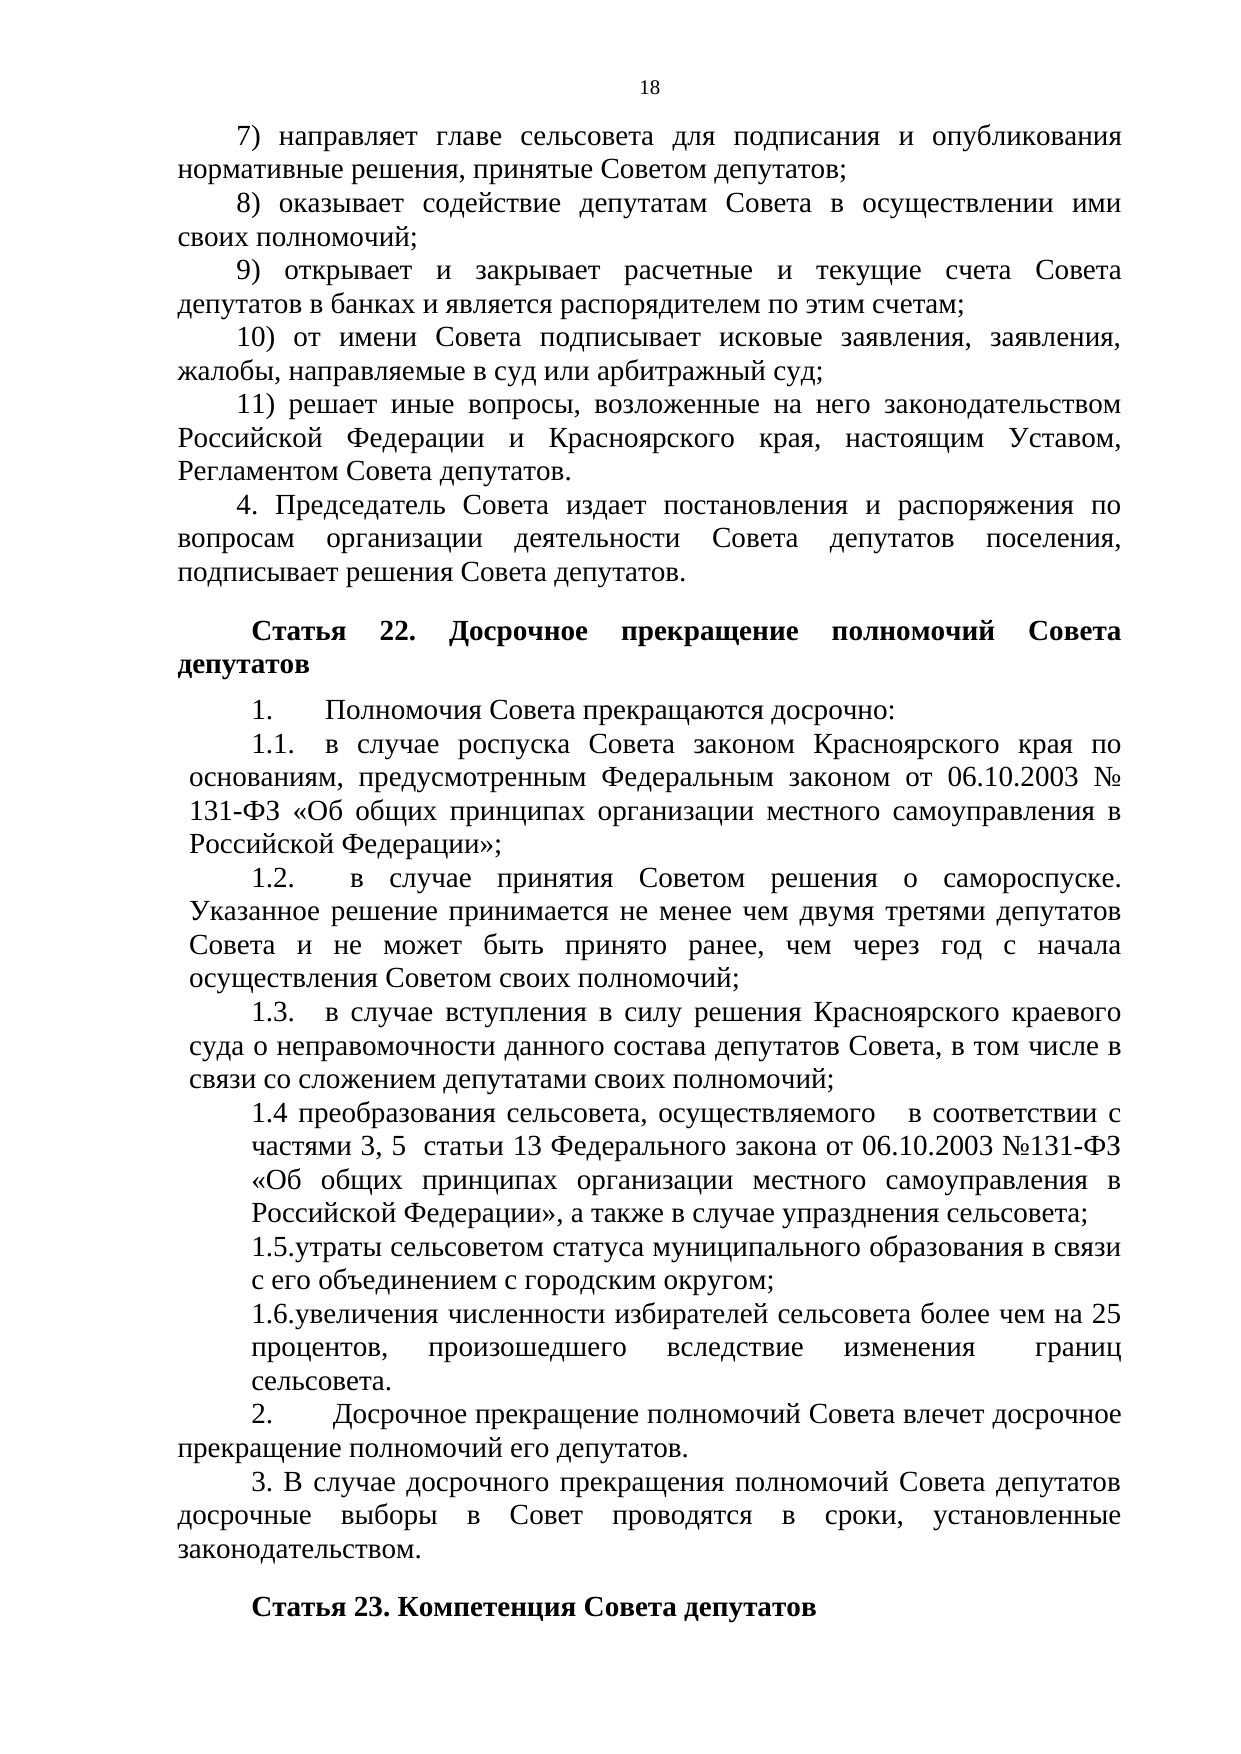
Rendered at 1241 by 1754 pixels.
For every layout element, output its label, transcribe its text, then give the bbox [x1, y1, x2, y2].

text 4. Председатель Совета издает постановления и распоряжения по вопросам организации деятельности Совета депутатов поселения, подписывает решения Совета депутатов. [177, 487, 1122, 588]
text 1.6.увеличения численности избирателей сельсовета более чем на 25 процентов, произошедшего вследствие изменения границ сельсовета. [251, 1296, 1122, 1397]
list Полномочия Совета прекращаются досрочно: [177, 692, 1122, 726]
text 1.4 преобразования сельсовета, осуществляемого в соответствии с частями 3, 5 статьи 13 Федерального закона от 06.10.2003 №131-ФЗ «Об общих принципах организации местного самоуправления в Российской Федерации», а также в случае упразднения сельсовета; [251, 1095, 1122, 1229]
text 7) направляет главе сельсовета для подписания и опубликования нормативные решения, принятые Советом депутатов; [177, 118, 1122, 185]
list Досрочное прекращение полномочий Совета влечет досрочное прекращение полномочий его депутатов. [177, 1397, 1122, 1464]
text Статья 23. Компетенция Совета депутатов [177, 1589, 1122, 1623]
text 1.5.утраты сельсоветом статуса муниципального образования в связи с его объединением с городским округом; [251, 1229, 1122, 1296]
text 9) открывает и закрывает расчетные и текущие счета Совета депутатов в банках и является распорядителем по этим счетам; [177, 252, 1122, 319]
text 3. В случае досрочного прекращения полномочий Совета депутатов досрочные выборы в Совет проводятся в сроки, установленные законодательством. [177, 1464, 1122, 1564]
text Статья 22. Досрочное прекращение полномочий Совета депутатов [177, 613, 1122, 680]
list в случае вступления в силу решения Красноярского краевого суда о неправомочности данного состава депутатов Совета, в том числе в связи со сложением депутатами своих полномочий; [189, 994, 1122, 1095]
list в случае принятия Советом решения о самороспуске. Указанное решение принимается не менее чем двумя третями депутатов Совета и не может быть принято ранее, чем через год с начала осуществления Советом своих полномочий; [189, 860, 1122, 994]
text 10) от имени Совета подписывает исковые заявления, заявления, жалобы, направляемые в суд или арбитражный суд; [177, 319, 1122, 386]
text 11) решает иные вопросы, возложенные на него законодательством Российской Федерации и Красноярского края, настоящим Уставом, Регламентом Совета депутатов. [177, 386, 1122, 487]
text 8) оказывает содействие депутатам Совета в осуществлении ими своих полномочий; [177, 185, 1122, 252]
list в случае роспуска Совета законом Красноярского края по основаниям, предусмотренным Федеральным законом от 06.10.2003 № 131-ФЗ «Об общих принципах организации местного самоуправления в Российской Федерации»; [189, 726, 1122, 860]
